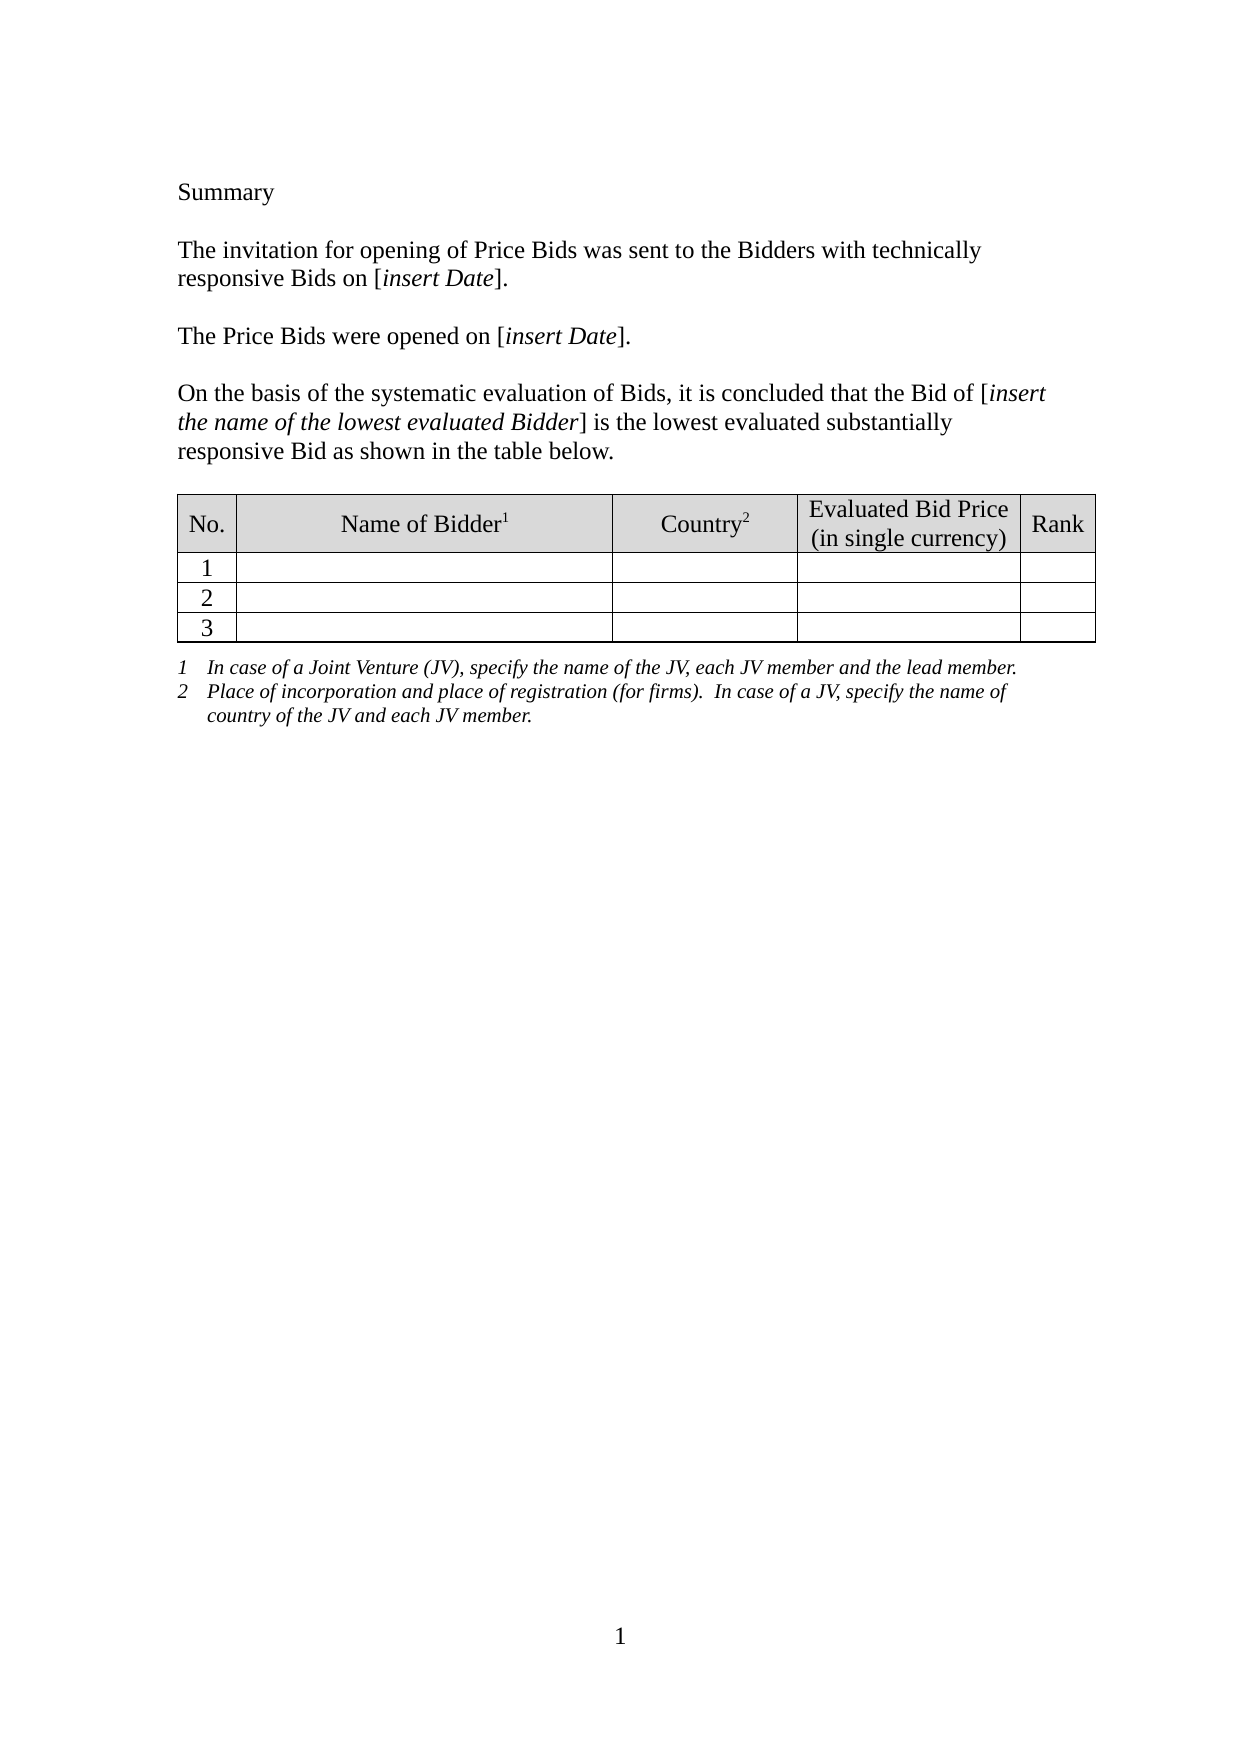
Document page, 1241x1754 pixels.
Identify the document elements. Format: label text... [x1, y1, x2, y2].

table_header Rank [1021, 495, 1095, 552]
table_cell [798, 553, 1020, 582]
text 2 Place of incorporation and place of registration (for firms). In case of a JV, specify the name of country of the JV and each JV member. [177, 679, 1063, 727]
table_cell 1 [178, 553, 236, 582]
table_cell [798, 583, 1020, 612]
text Summary [177, 177, 1063, 206]
table_header Name of Bidder1 [237, 495, 612, 552]
table_cell [1021, 613, 1095, 641]
table_cell [613, 613, 797, 641]
text On the basis of the systematic evaluation of Bids, it is concluded that the Bid of [insert the name of the lowest evaluated Bidder] is the lowest evaluated substantially responsive Bid as shown in the table below. [177, 378, 1063, 465]
table_cell 3 [178, 613, 236, 641]
table_cell [237, 613, 612, 641]
text The invitation for opening of Price Bids was sent to the Bidders with technically responsive Bids on [insert Date]. [177, 235, 1063, 292]
table_header Evaluated Bid Price (in single currency) [798, 495, 1020, 552]
table_cell [237, 583, 612, 612]
table_cell 2 [178, 583, 236, 612]
table_cell [237, 553, 612, 582]
table_cell [613, 553, 797, 582]
table_header Country2 [613, 495, 797, 552]
table_cell [1021, 553, 1095, 582]
table_cell [613, 583, 797, 612]
table_cell [798, 613, 1020, 641]
table_cell [1021, 583, 1095, 612]
table_header No. [178, 495, 236, 552]
text The Price Bids were opened on [insert Date]. [177, 321, 1063, 350]
text 1 In case of a Joint Venture (JV), specify the name of the JV, each JV member and the lead member. [177, 655, 1063, 679]
